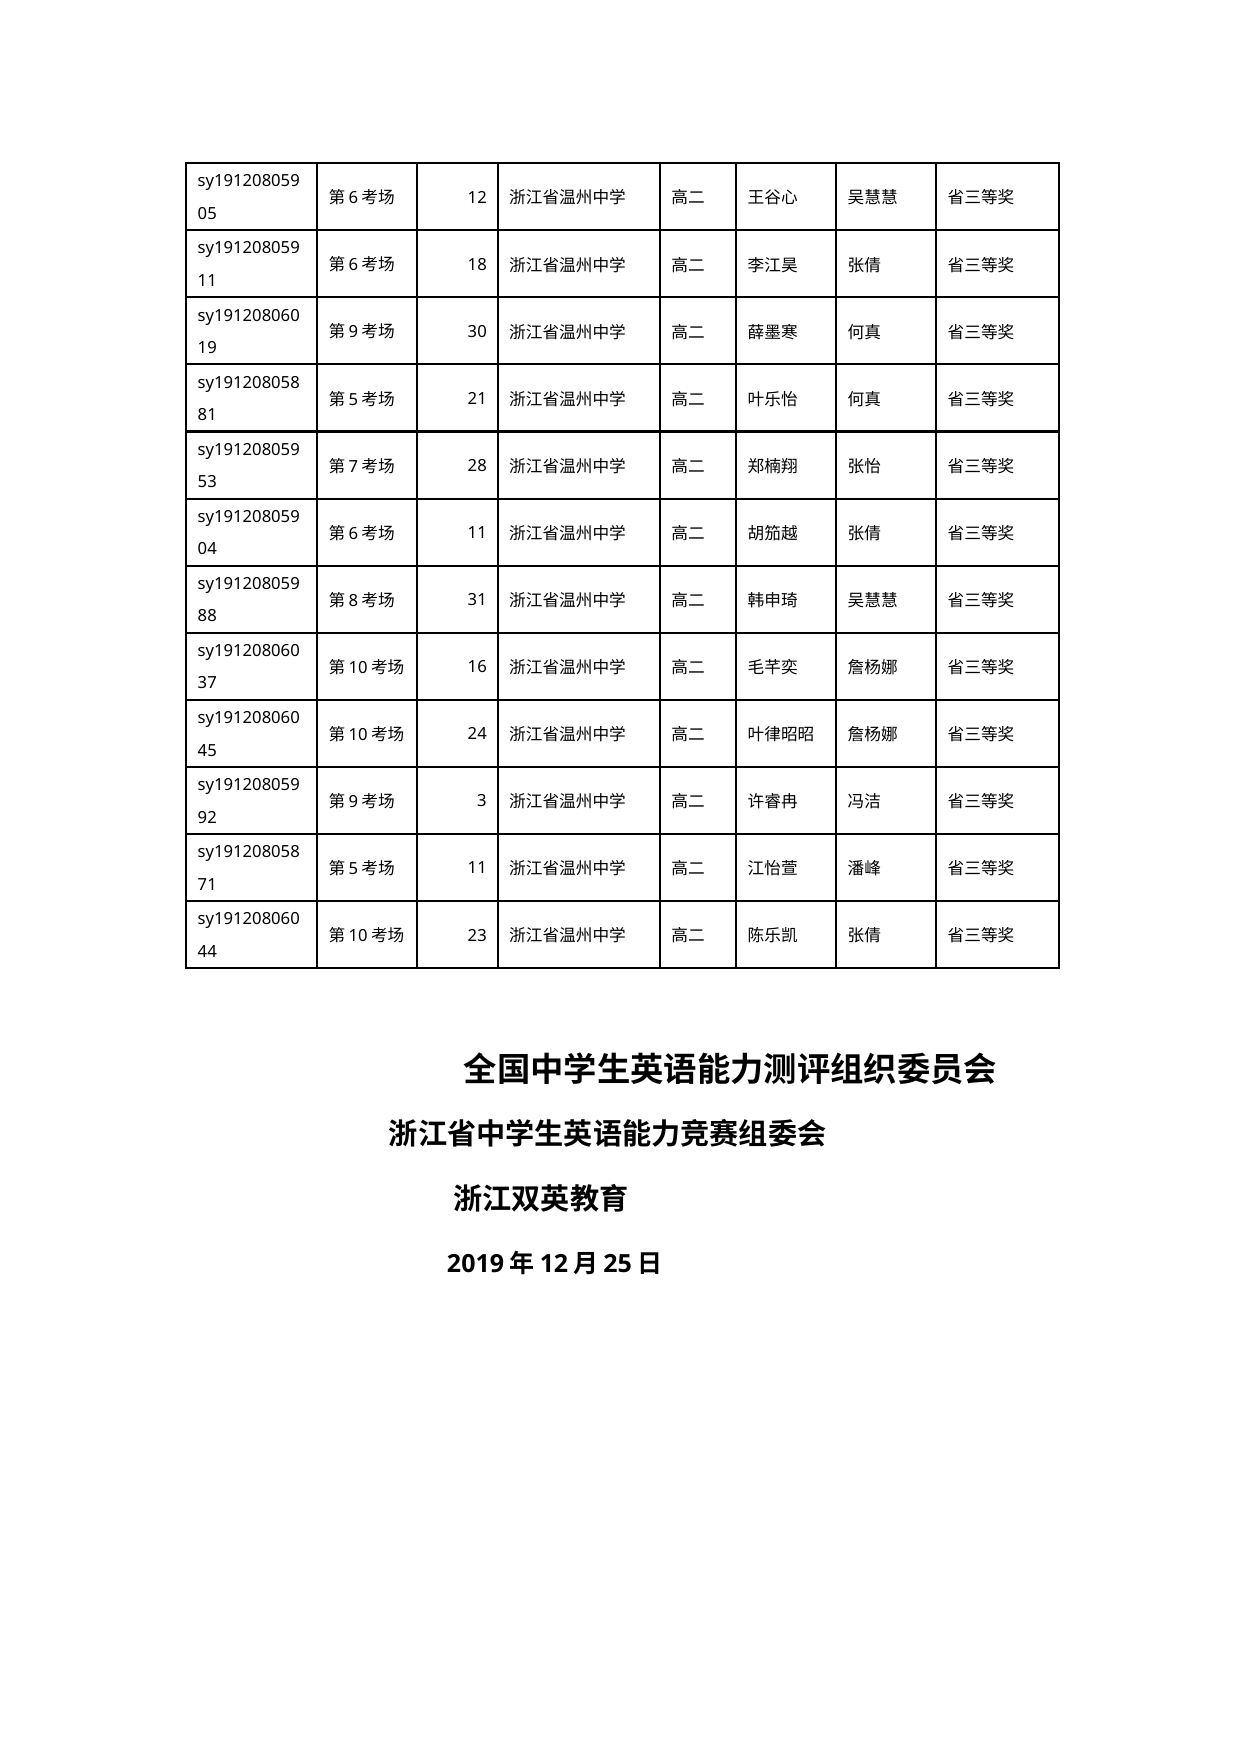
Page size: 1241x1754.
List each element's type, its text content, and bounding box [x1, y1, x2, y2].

table_cell 省三等奖 [937, 835, 1058, 900]
table_cell sy19120806037 [187, 634, 316, 699]
table_cell 高二 [661, 835, 735, 900]
table_cell 浙江省温州中学 [499, 701, 659, 766]
table_cell 省三等奖 [937, 701, 1058, 766]
table_cell 高二 [661, 902, 735, 967]
table_cell 詹杨娜 [837, 634, 935, 699]
table_cell 浙江省温州中学 [499, 433, 659, 497]
table_cell sy19120805905 [187, 164, 316, 229]
table_cell 高二 [661, 500, 735, 564]
table_cell 许睿冉 [737, 768, 835, 833]
table_cell 11 [418, 500, 497, 564]
table_cell sy19120805904 [187, 500, 316, 564]
table_cell 叶乐怡 [737, 365, 835, 430]
table_cell 31 [418, 567, 497, 632]
table_cell 浙江省温州中学 [499, 835, 659, 900]
table_cell sy19120805953 [187, 433, 316, 497]
table_cell 浙江省温州中学 [499, 634, 659, 699]
table_cell 吴慧慧 [837, 567, 935, 632]
table_cell sy19120805992 [187, 768, 316, 833]
table_cell 第9考场 [318, 298, 416, 363]
table_cell 张倩 [837, 231, 935, 296]
table_cell 省三等奖 [937, 298, 1058, 363]
table_cell 高二 [661, 298, 735, 363]
table_cell 江怡萱 [737, 835, 835, 900]
table_cell 浙江省温州中学 [499, 365, 659, 430]
text 全国中学生英语能力测评组织委员会 [187, 1034, 1053, 1099]
table_cell 省三等奖 [937, 365, 1058, 430]
table_cell 高二 [661, 365, 735, 430]
table_cell sy19120806044 [187, 902, 316, 967]
table_cell 高二 [661, 231, 735, 296]
table_cell 第6考场 [318, 500, 416, 564]
table_cell 高二 [661, 701, 735, 766]
table_cell 21 [418, 365, 497, 430]
table_cell 冯洁 [837, 768, 935, 833]
table_cell 王谷心 [737, 164, 835, 229]
table_cell 张倩 [837, 500, 935, 564]
table_cell 郑楠翔 [737, 433, 835, 497]
table_cell 第10考场 [318, 701, 416, 766]
table_cell 高二 [661, 567, 735, 632]
table_cell 毛芊奕 [737, 634, 835, 699]
table_cell 第5考场 [318, 365, 416, 430]
table_cell 浙江省温州中学 [499, 902, 659, 967]
table_cell sy19120805871 [187, 835, 316, 900]
table_cell 30 [418, 298, 497, 363]
table_cell 第8考场 [318, 567, 416, 632]
table_cell 浙江省温州中学 [499, 298, 659, 363]
text 浙江省中学生英语能力竞赛组委会 [187, 1099, 1053, 1164]
table_cell 高二 [661, 433, 735, 497]
table_cell 浙江省温州中学 [499, 231, 659, 296]
table_cell 潘峰 [837, 835, 935, 900]
table_cell 第6考场 [318, 231, 416, 296]
table_cell sy19120806045 [187, 701, 316, 766]
table_cell 24 [418, 701, 497, 766]
table_cell 省三等奖 [937, 433, 1058, 497]
table_cell 叶律昭昭 [737, 701, 835, 766]
table_cell 詹杨娜 [837, 701, 935, 766]
table_cell 张倩 [837, 902, 935, 967]
table_cell 省三等奖 [937, 500, 1058, 564]
table_cell 省三等奖 [937, 768, 1058, 833]
table_cell 吴慧慧 [837, 164, 935, 229]
table_cell 第10考场 [318, 634, 416, 699]
text 浙江双英教育 [187, 1164, 1053, 1229]
table_cell 薛墨寒 [737, 298, 835, 363]
table_cell 3 [418, 768, 497, 833]
table_cell 浙江省温州中学 [499, 768, 659, 833]
table_cell 16 [418, 634, 497, 699]
table_cell sy19120805988 [187, 567, 316, 632]
text 2019年12月25日 [187, 1229, 1053, 1294]
table_cell sy19120805881 [187, 365, 316, 430]
table_cell 高二 [661, 634, 735, 699]
table_cell 第10考场 [318, 902, 416, 967]
table_cell 浙江省温州中学 [499, 164, 659, 229]
table_cell 第6考场 [318, 164, 416, 229]
table_cell 胡笳越 [737, 500, 835, 564]
table_cell sy19120806019 [187, 298, 316, 363]
table_cell 省三等奖 [937, 634, 1058, 699]
table_cell 28 [418, 433, 497, 497]
table_cell 陈乐凯 [737, 902, 835, 967]
table_cell 李江昊 [737, 231, 835, 296]
table_cell 第7考场 [318, 433, 416, 497]
table_cell 浙江省温州中学 [499, 500, 659, 564]
table_cell 第5考场 [318, 835, 416, 900]
table_cell 高二 [661, 768, 735, 833]
table_cell 张怡 [837, 433, 935, 497]
table_cell 12 [418, 164, 497, 229]
table_cell 省三等奖 [937, 231, 1058, 296]
table_cell 韩申琦 [737, 567, 835, 632]
table_cell sy19120805911 [187, 231, 316, 296]
table_cell 省三等奖 [937, 164, 1058, 229]
table_cell 第9考场 [318, 768, 416, 833]
table_cell 何真 [837, 298, 935, 363]
table_cell 何真 [837, 365, 935, 430]
table_cell 18 [418, 231, 497, 296]
table_cell 11 [418, 835, 497, 900]
table_cell 省三等奖 [937, 567, 1058, 632]
table_cell 浙江省温州中学 [499, 567, 659, 632]
table_cell 23 [418, 902, 497, 967]
table_cell 高二 [661, 164, 735, 229]
table_cell 省三等奖 [937, 902, 1058, 967]
